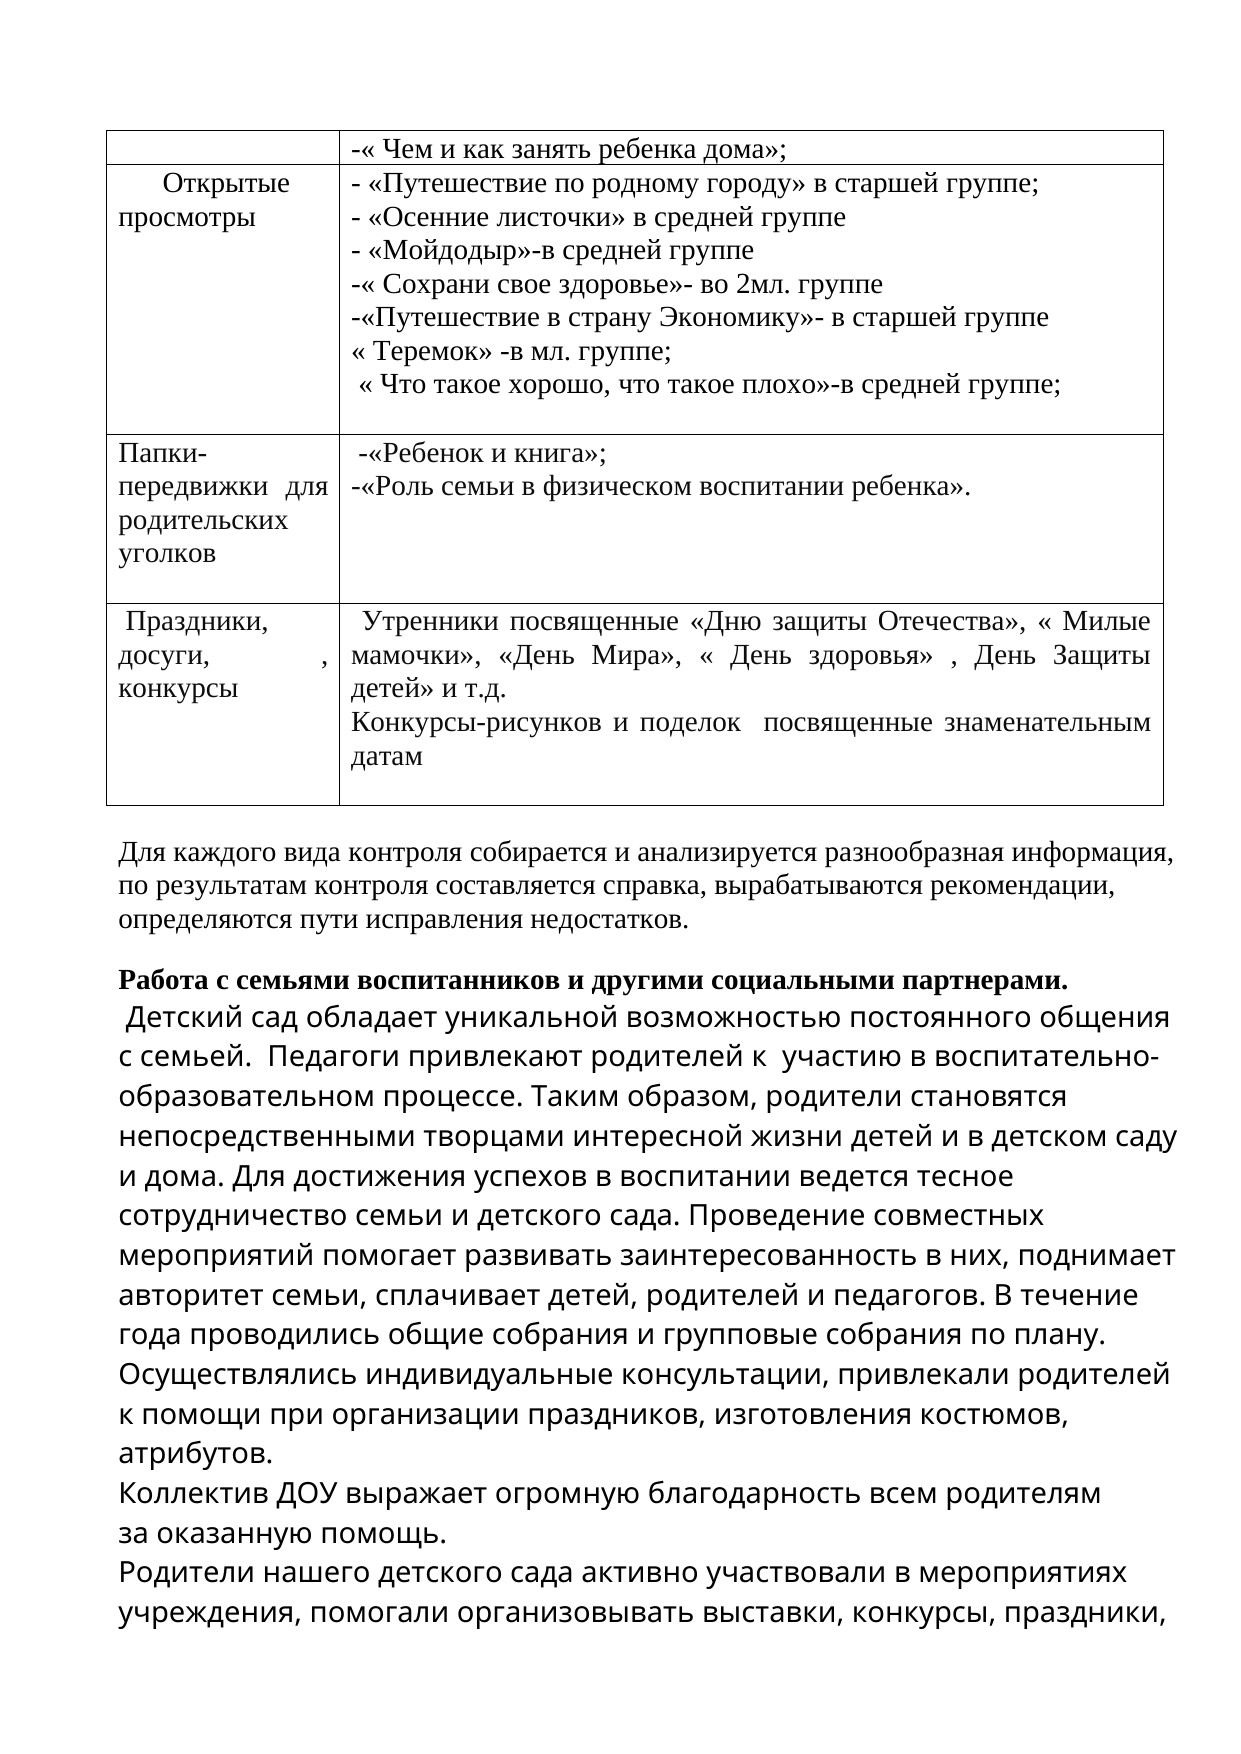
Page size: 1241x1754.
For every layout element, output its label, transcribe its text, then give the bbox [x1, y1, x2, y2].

table_cell Папки- передвижки для родительских уголков [107, 435, 339, 602]
table_cell -«Ребенок и книга»; -«Роль семьи в физическом воспитании ребенка». [340, 435, 1163, 602]
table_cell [340, 131, 1163, 164]
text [118, 962, 1181, 1631]
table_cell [107, 131, 339, 164]
table_cell Открытые просмотры [107, 165, 339, 434]
text Для каждого вида контроля собирается и анализируется разнообразная информация, по результатам контроля составляется справка, вырабатываются рекомендации, определяются пути исправления недостатков. [118, 834, 1181, 934]
table_cell Праздники, досуги, , конкурсы [107, 604, 339, 805]
table_cell - «Путешествие по родному городу» в старшей группе; - «Осенние листочки» в средней группе - «Мойдодыр»-в средней группе -« Сохрани свое здоровье»- во 2мл. группе -«Путешествие в страну Экономику»- в старшей группе « Теремок» -в мл. группе; « Что такое хорошо, что такое плохо»-в средней группе; [340, 165, 1163, 434]
table_cell Утренники посвященные «Дню защиты Отечества», « Милые мамочки», «День Мира», « День здоровья» , День Защиты детей» и т.д. Конкурсы-рисунков и поделок посвященные знаменательным датам [340, 604, 1163, 805]
